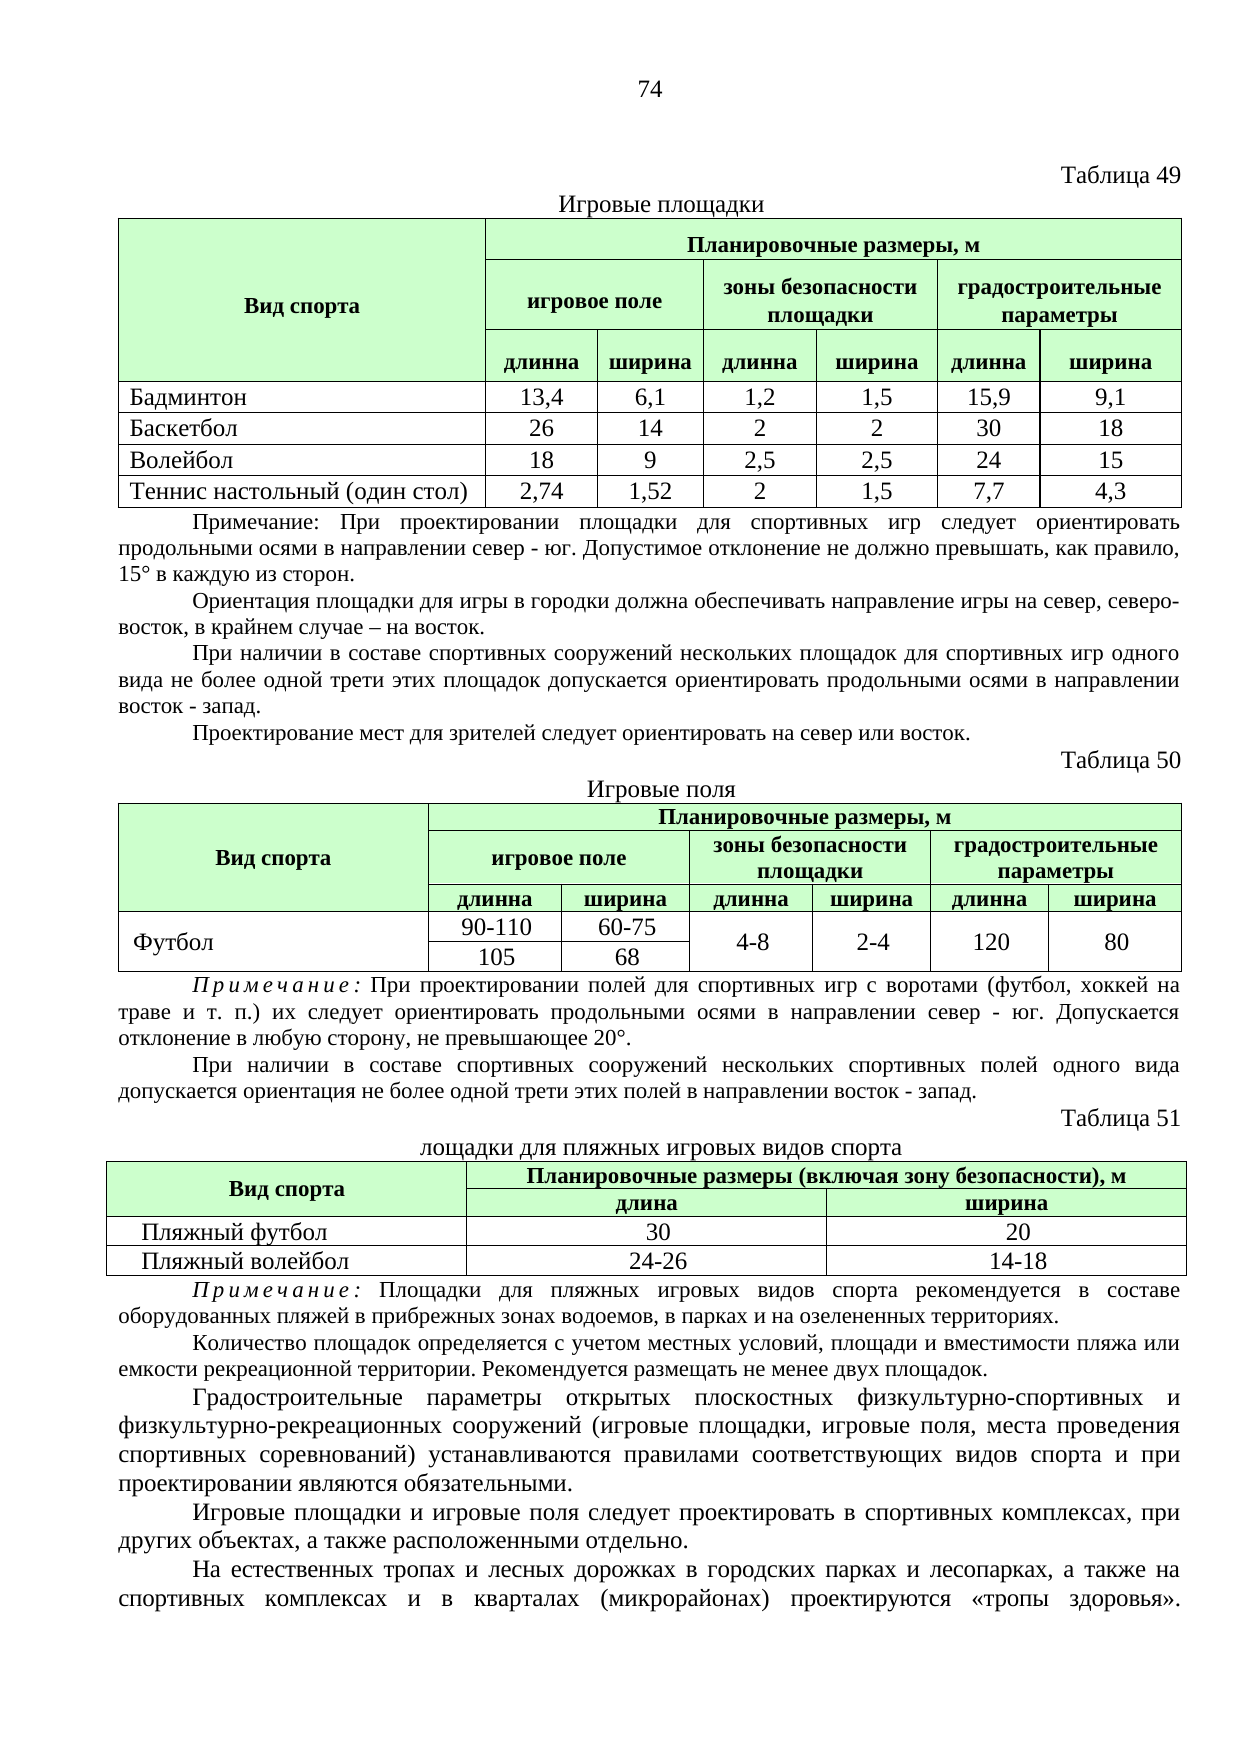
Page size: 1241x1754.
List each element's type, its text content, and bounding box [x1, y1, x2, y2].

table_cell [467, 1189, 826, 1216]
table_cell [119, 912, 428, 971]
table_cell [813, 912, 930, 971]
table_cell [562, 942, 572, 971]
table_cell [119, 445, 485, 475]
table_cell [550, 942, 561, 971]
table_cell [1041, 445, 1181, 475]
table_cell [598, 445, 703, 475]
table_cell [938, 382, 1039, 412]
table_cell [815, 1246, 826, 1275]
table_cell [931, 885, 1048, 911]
text Таблица 51 [118, 1103, 1181, 1132]
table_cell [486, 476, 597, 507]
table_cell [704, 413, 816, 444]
table_cell 13,4 [486, 382, 597, 412]
table_cell длинна [486, 330, 597, 381]
text Примечание: При проектировании полей для спортивных игр с воротами (футбол, хоккей на траве и т. п.) их следует ориентировать продольными осями в направлении север - юг. Допускается отклонение в любую сторону, не превышающее 20°. [118, 972, 1181, 1051]
table_header Планировочные размеры, м [486, 219, 1181, 259]
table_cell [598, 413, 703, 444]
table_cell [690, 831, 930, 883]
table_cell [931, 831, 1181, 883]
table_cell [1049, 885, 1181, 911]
text Игровые поля [118, 774, 1181, 802]
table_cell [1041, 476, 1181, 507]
table_cell длинна [704, 330, 816, 381]
text При наличии в составе спортивных сооружений нескольких спортивных полей одного вида допускается ориентация не более одной трети этих полей в направлении восток - запад. [118, 1051, 1181, 1103]
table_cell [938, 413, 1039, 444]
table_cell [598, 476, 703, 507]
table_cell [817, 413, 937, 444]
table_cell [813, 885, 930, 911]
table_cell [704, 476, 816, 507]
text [118, 1554, 1181, 1612]
text Примечание: Площадки для пляжных игровых видов спорта рекомендуется в составе оборудованных пляжей в прибрежных зонах водоемов, в парках и на озелененных территориях. [118, 1276, 1181, 1329]
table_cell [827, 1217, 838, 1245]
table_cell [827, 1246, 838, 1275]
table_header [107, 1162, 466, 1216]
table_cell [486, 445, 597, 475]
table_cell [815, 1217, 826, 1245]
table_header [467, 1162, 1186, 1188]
text Таблица 50 [118, 745, 1181, 774]
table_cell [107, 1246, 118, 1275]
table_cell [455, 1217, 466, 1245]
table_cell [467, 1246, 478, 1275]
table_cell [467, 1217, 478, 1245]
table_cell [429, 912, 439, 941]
table_cell Бадминтон [119, 382, 485, 412]
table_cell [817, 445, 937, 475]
table_cell ширина [1041, 330, 1181, 381]
table_cell градостроительные параметры [938, 260, 1181, 329]
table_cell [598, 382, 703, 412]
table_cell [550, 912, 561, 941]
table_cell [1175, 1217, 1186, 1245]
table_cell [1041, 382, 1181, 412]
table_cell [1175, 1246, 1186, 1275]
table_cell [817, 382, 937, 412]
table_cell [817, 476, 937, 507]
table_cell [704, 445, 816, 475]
table_cell ширина [598, 330, 703, 381]
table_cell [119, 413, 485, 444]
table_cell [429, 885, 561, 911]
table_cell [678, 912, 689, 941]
text лощадки для пляжных игровых видов спорта [118, 1132, 1181, 1161]
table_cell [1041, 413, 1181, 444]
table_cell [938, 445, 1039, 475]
text Проектирование мест для зрителей следует ориентировать на север или восток. [118, 718, 1181, 745]
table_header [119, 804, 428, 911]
text Градостроительные параметры открытых плоскостных физкультурно-спортивных и физкультурно-рекреационных сооружений (игровые площадки, игровые поля, места проведения спортивных соревнований) устанавливаются правилами соответствующих видов спорта и при проектировании являются обязательными. [118, 1382, 1181, 1497]
text Игровые площадки [118, 189, 1181, 218]
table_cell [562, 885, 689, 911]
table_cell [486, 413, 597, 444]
text Таблица 49 [118, 160, 1181, 189]
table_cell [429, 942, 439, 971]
text Примечание: При проектировании площадки для спортивных игр следует ориентировать продольными осями в направлении север - юг. Допустимое отклонение не должно превышать, как правило, 15° в каждую из сторон. [118, 508, 1181, 587]
table_cell игровое поле [486, 260, 703, 329]
text Количество площадок определяется с учетом местных условий, площади и вместимости пляжа или емкости рекреационной территории. Рекомендуется размещать не менее двух площадок. [118, 1329, 1181, 1382]
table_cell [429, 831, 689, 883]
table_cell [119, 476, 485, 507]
table_cell ширина [817, 330, 937, 381]
table_header Вид спорта [119, 219, 485, 381]
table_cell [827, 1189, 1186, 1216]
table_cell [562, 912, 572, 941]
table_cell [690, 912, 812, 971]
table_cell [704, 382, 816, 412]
table_cell длинна [938, 330, 1039, 381]
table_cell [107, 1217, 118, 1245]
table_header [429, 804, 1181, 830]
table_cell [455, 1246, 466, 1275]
table_cell зоны безопасности площадки [704, 260, 937, 329]
text При наличии в составе спортивных сооружений нескольких площадок для спортивных игр одного вида не более одной трети этих площадок допускается ориентировать продольными осями в направлении восток - запад. [118, 639, 1181, 718]
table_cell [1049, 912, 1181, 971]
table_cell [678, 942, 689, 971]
text Ориентация площадки для игры в городки должна обеспечивать направление игры на север, северо-восток, в крайнем случае – на восток. [118, 587, 1181, 639]
text Игровые площадки и игровые поля следует проектировать в спортивных комплексах, при других объектах, а также расположенными отдельно. [118, 1497, 1181, 1554]
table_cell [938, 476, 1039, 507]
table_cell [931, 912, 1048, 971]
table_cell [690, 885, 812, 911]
